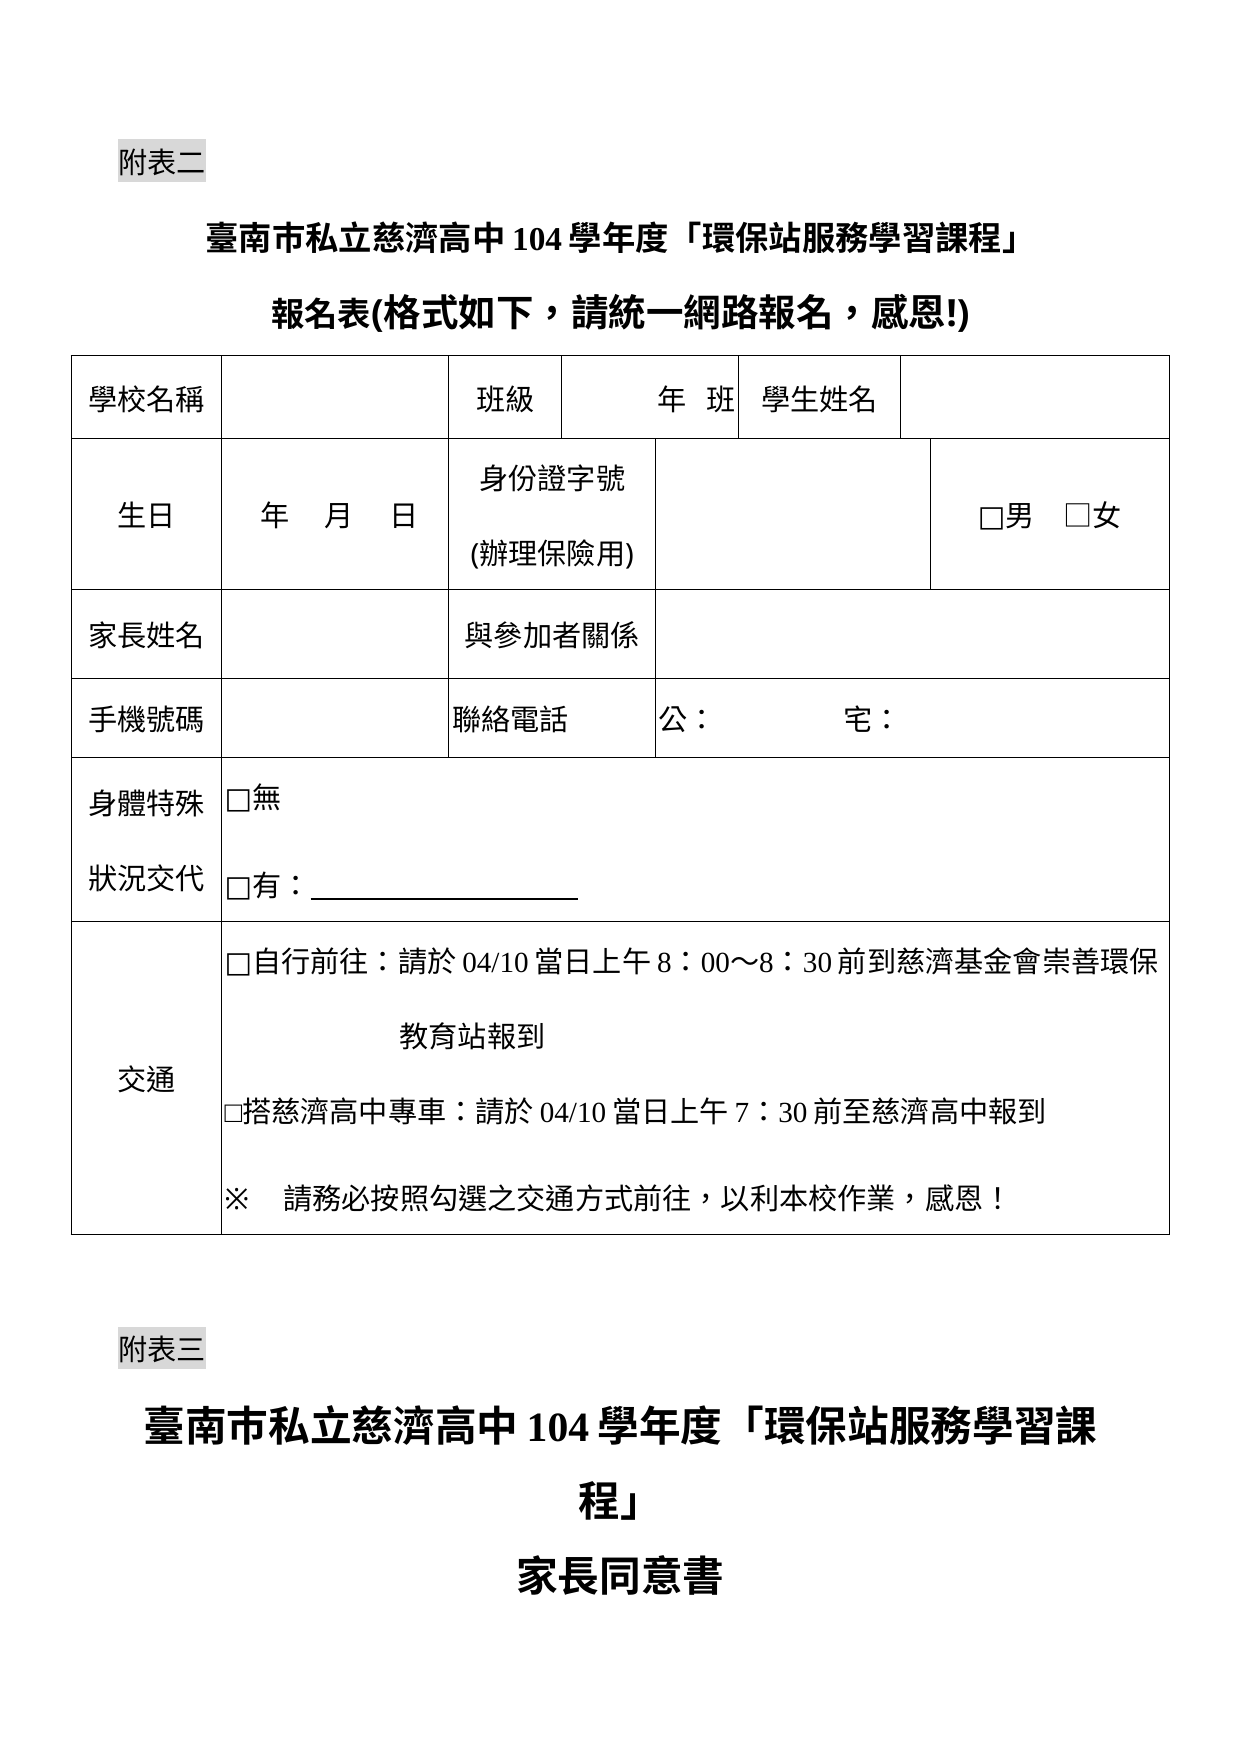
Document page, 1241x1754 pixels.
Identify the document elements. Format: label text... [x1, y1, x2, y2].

table_header 學生姓名 [739, 356, 900, 438]
text 家長同意書 [118, 1535, 1122, 1610]
table_cell 家長姓名 [72, 590, 221, 678]
table_cell 身體特殊 狀況交代 [72, 758, 221, 921]
table_cell 手機號碼 [72, 679, 221, 757]
table_cell 交通 [72, 922, 221, 1234]
table_header 學校名稱 [72, 356, 221, 438]
table_cell 與參加者關係 [449, 590, 655, 678]
table_cell 公： 宅： [656, 679, 1169, 757]
text 臺南巿私立慈濟高中104學年度「環保站服務學習課程」 [118, 198, 1122, 273]
table_header 年 班 [562, 356, 738, 438]
table_cell 身份證字號 (辦理保險用) [449, 439, 655, 589]
table_cell □男 □女 [931, 439, 1169, 589]
table_cell 聯絡電話 [449, 679, 655, 757]
text 報名表(格式如下，請統一網路報名，感恩!) [118, 273, 1122, 348]
table_cell [656, 590, 1169, 678]
table_header 班級 [449, 356, 561, 438]
table_header [222, 356, 448, 438]
table_header [901, 356, 1169, 438]
table_cell [222, 590, 448, 678]
text 附表二 [118, 123, 1122, 198]
table_cell 生日 [72, 439, 221, 589]
text 附表三 [118, 1310, 1122, 1385]
table_cell [222, 679, 448, 757]
text 臺南巿私立慈濟高中104學年度「環保站服務學習課程」 [118, 1385, 1122, 1535]
table_cell □無 □有： [222, 758, 1169, 921]
table_cell 年 月 日 [222, 439, 448, 589]
table_cell □自行前往：請於04/10當日上午8：00～8：30前到慈濟基金會崇善環保教育站報到 □搭慈濟高中專車：請於04/10當日上午7：30前至慈濟高中報到 請務必按照勾選之交通方式前往，以利本校作業，感恩！ [222, 922, 1169, 1234]
table_cell [656, 439, 930, 589]
